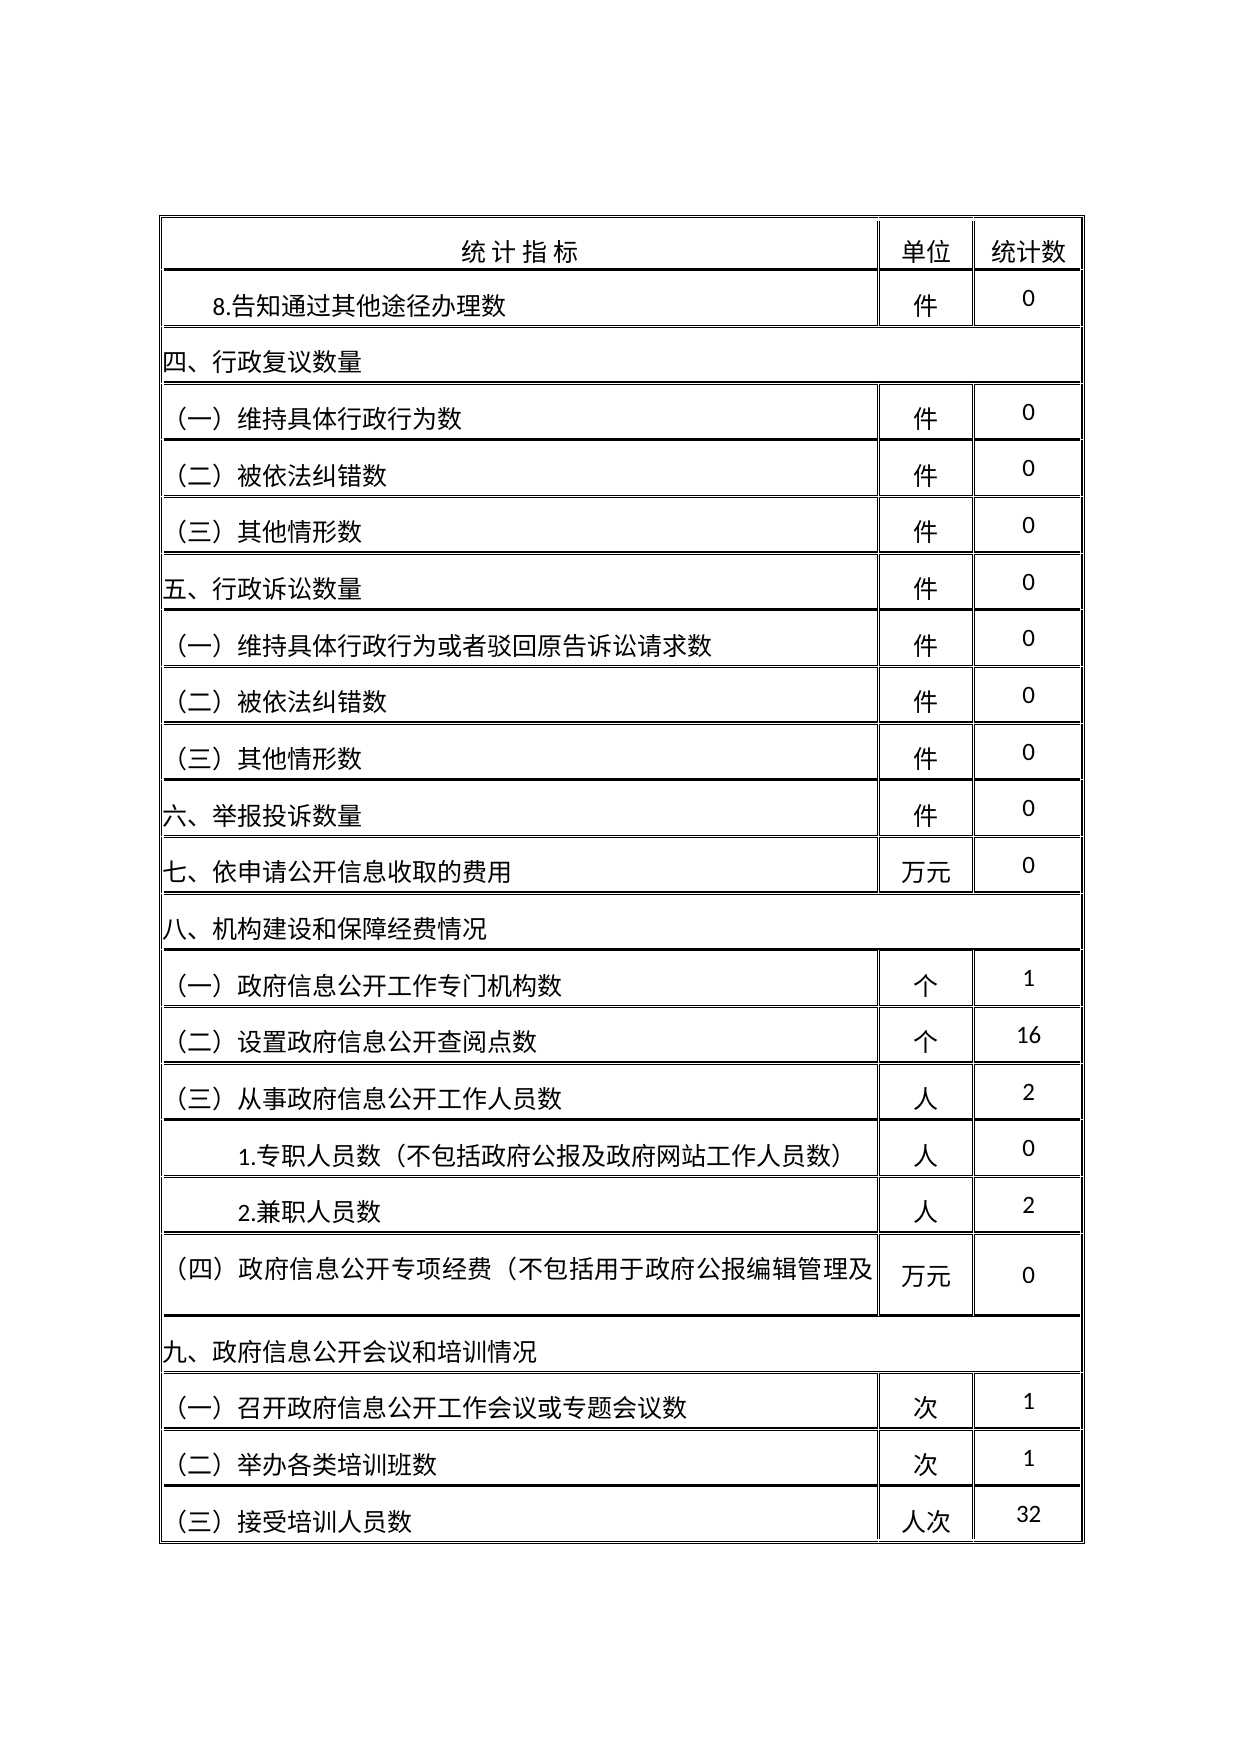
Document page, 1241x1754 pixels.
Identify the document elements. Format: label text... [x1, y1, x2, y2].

table_cell 0 [975, 835, 1082, 891]
table_cell 0 [975, 268, 1083, 324]
table_cell 0 [975, 778, 1083, 834]
table_cell 0 [975, 438, 1083, 494]
table_cell 0 [975, 381, 1082, 438]
table_cell 1 [975, 1427, 1082, 1484]
table_cell 1 [975, 948, 1083, 1004]
table_cell 0 [975, 665, 1082, 721]
table_cell 1 [974, 1371, 1083, 1427]
table_cell 0 [975, 721, 1082, 778]
table_cell 2 [975, 1061, 1082, 1118]
table_cell 0 [975, 608, 1083, 664]
table_cell 0 [975, 1231, 1082, 1314]
table_cell 16 [975, 1005, 1082, 1061]
table_cell 万元 [880, 1235, 972, 1314]
table_cell 0 [975, 1118, 1083, 1174]
table_cell 2 [975, 1175, 1082, 1231]
table_header 统 计 指 标 [162, 218, 878, 268]
table_cell 32 [974, 1484, 1081, 1541]
table_cell 0 [975, 495, 1082, 551]
table_cell 0 [975, 551, 1082, 608]
